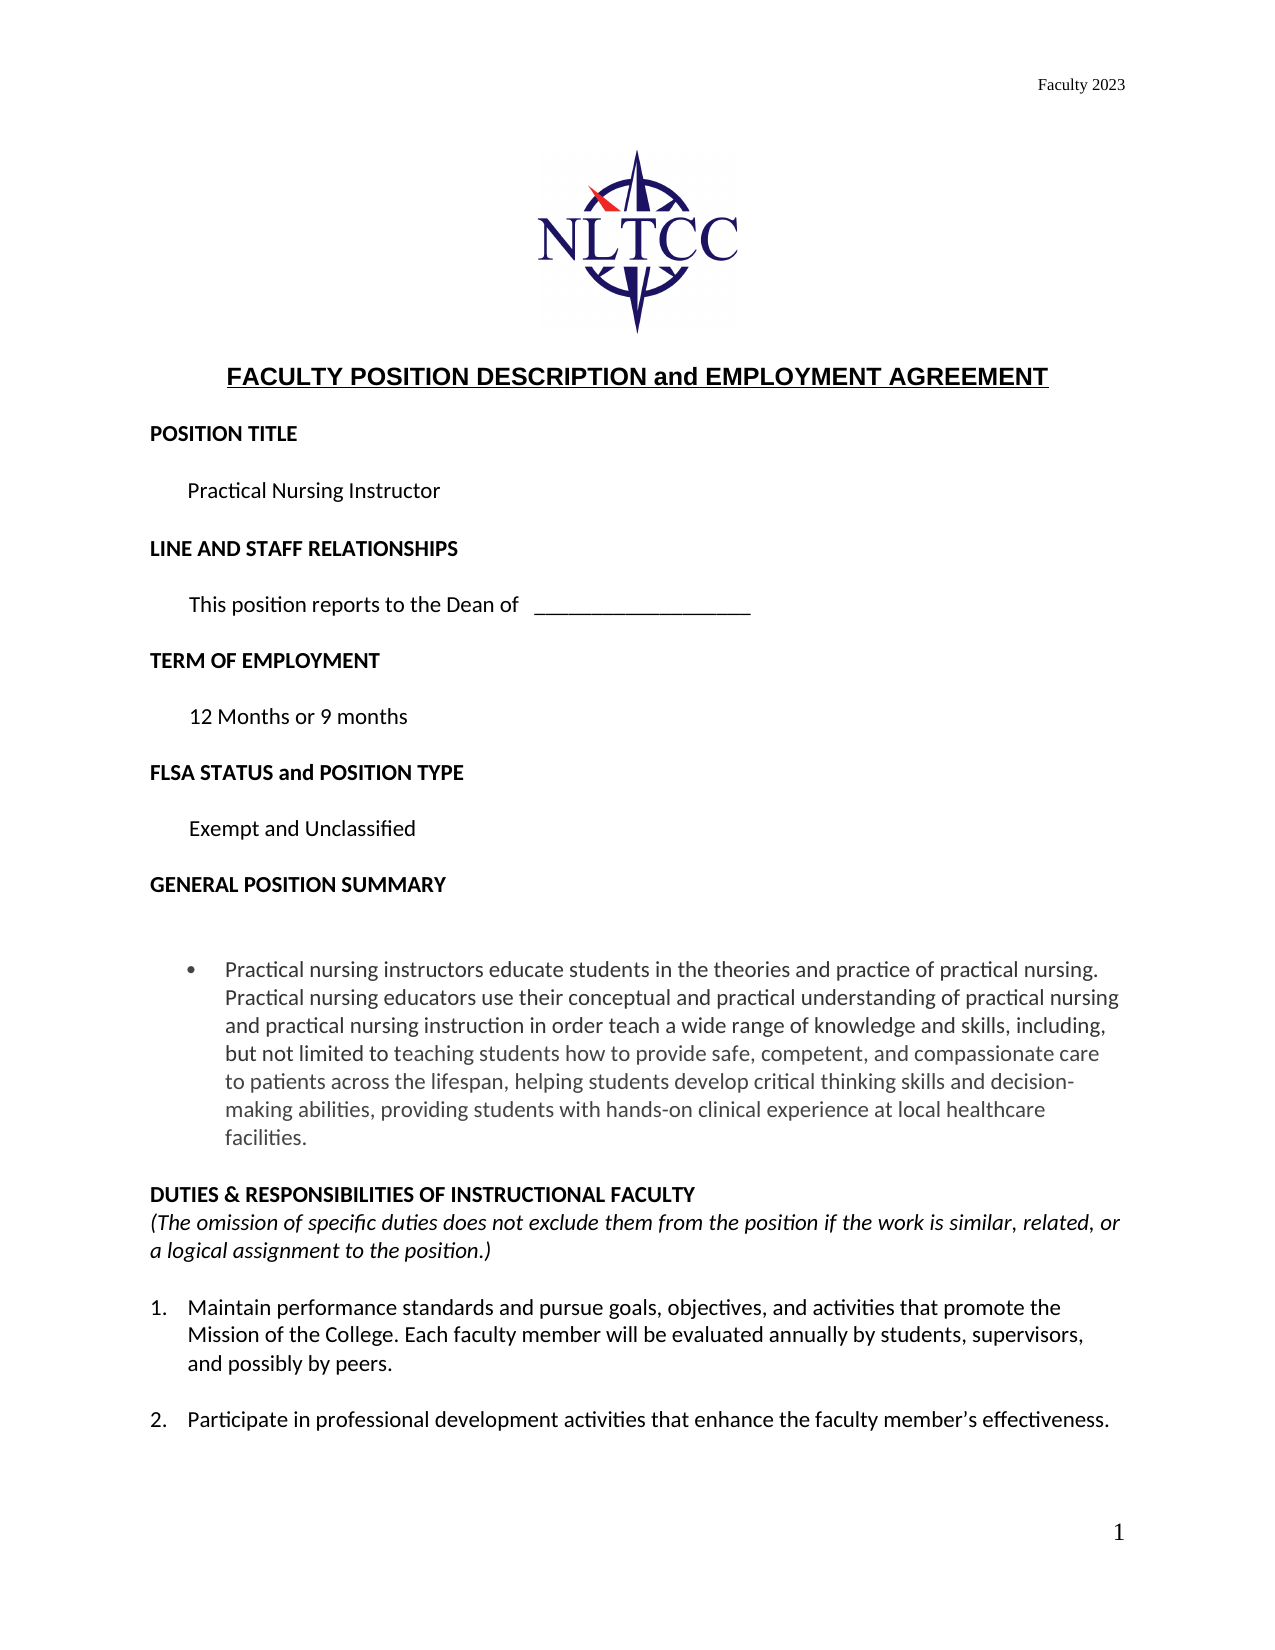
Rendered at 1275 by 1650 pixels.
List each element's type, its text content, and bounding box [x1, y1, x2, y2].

text DUTIES & RESPONSIBILITIES OF INSTRUCTIONAL FACULTY [150, 1181, 1125, 1208]
text FLSA STATUS and POSITION TYPE [150, 758, 1125, 786]
list Participate in professional development activities that enhance the faculty member’s effectiveness. [150, 1405, 1125, 1433]
list Practical nursing instructors educate students in the theories and practice of practical nursing. Practical nursing educators use their conceptual and practical understanding of practical nursing and practical nursing instruction in order teach a wide range of knowledge and skills, including, but not limited to teaching students how to provide safe, competent, and compassionate care to patients across the lifespan, helping students develop critical thinking skills and decision-making abilities, providing students with hands-on clinical experience at local healthcare facilities. [187, 955, 1125, 1151]
text This position reports to the Dean of ___________________ [189, 590, 1125, 618]
picture [537, 150, 738, 334]
text LINE AND STAFF RELATIONSHIPS [150, 534, 1125, 562]
text Exempt and Unclassified [150, 814, 1125, 842]
text Practical Nursing Instructor [150, 477, 1125, 504]
text (The omission of specific duties does not exclude them from the position if the work is similar, related, or a logical assignment to the position.) [150, 1208, 1125, 1264]
list Maintain performance standards and pursue goals, objectives, and activities that promote the Mission of the College. Each faculty member will be evaluated annually by students, supervisors, and possibly by peers. [150, 1293, 1125, 1377]
text POSITION TITLE [150, 419, 1125, 447]
text GENERAL POSITION SUMMARY [150, 870, 1125, 898]
text FACULTY POSITION DESCRIPTION and EMPLOYMENT AGREEMENT [150, 362, 1125, 419]
text TERM OF EMPLOYMENT [150, 646, 1125, 674]
text 12 Months or 9 months [150, 702, 1125, 730]
